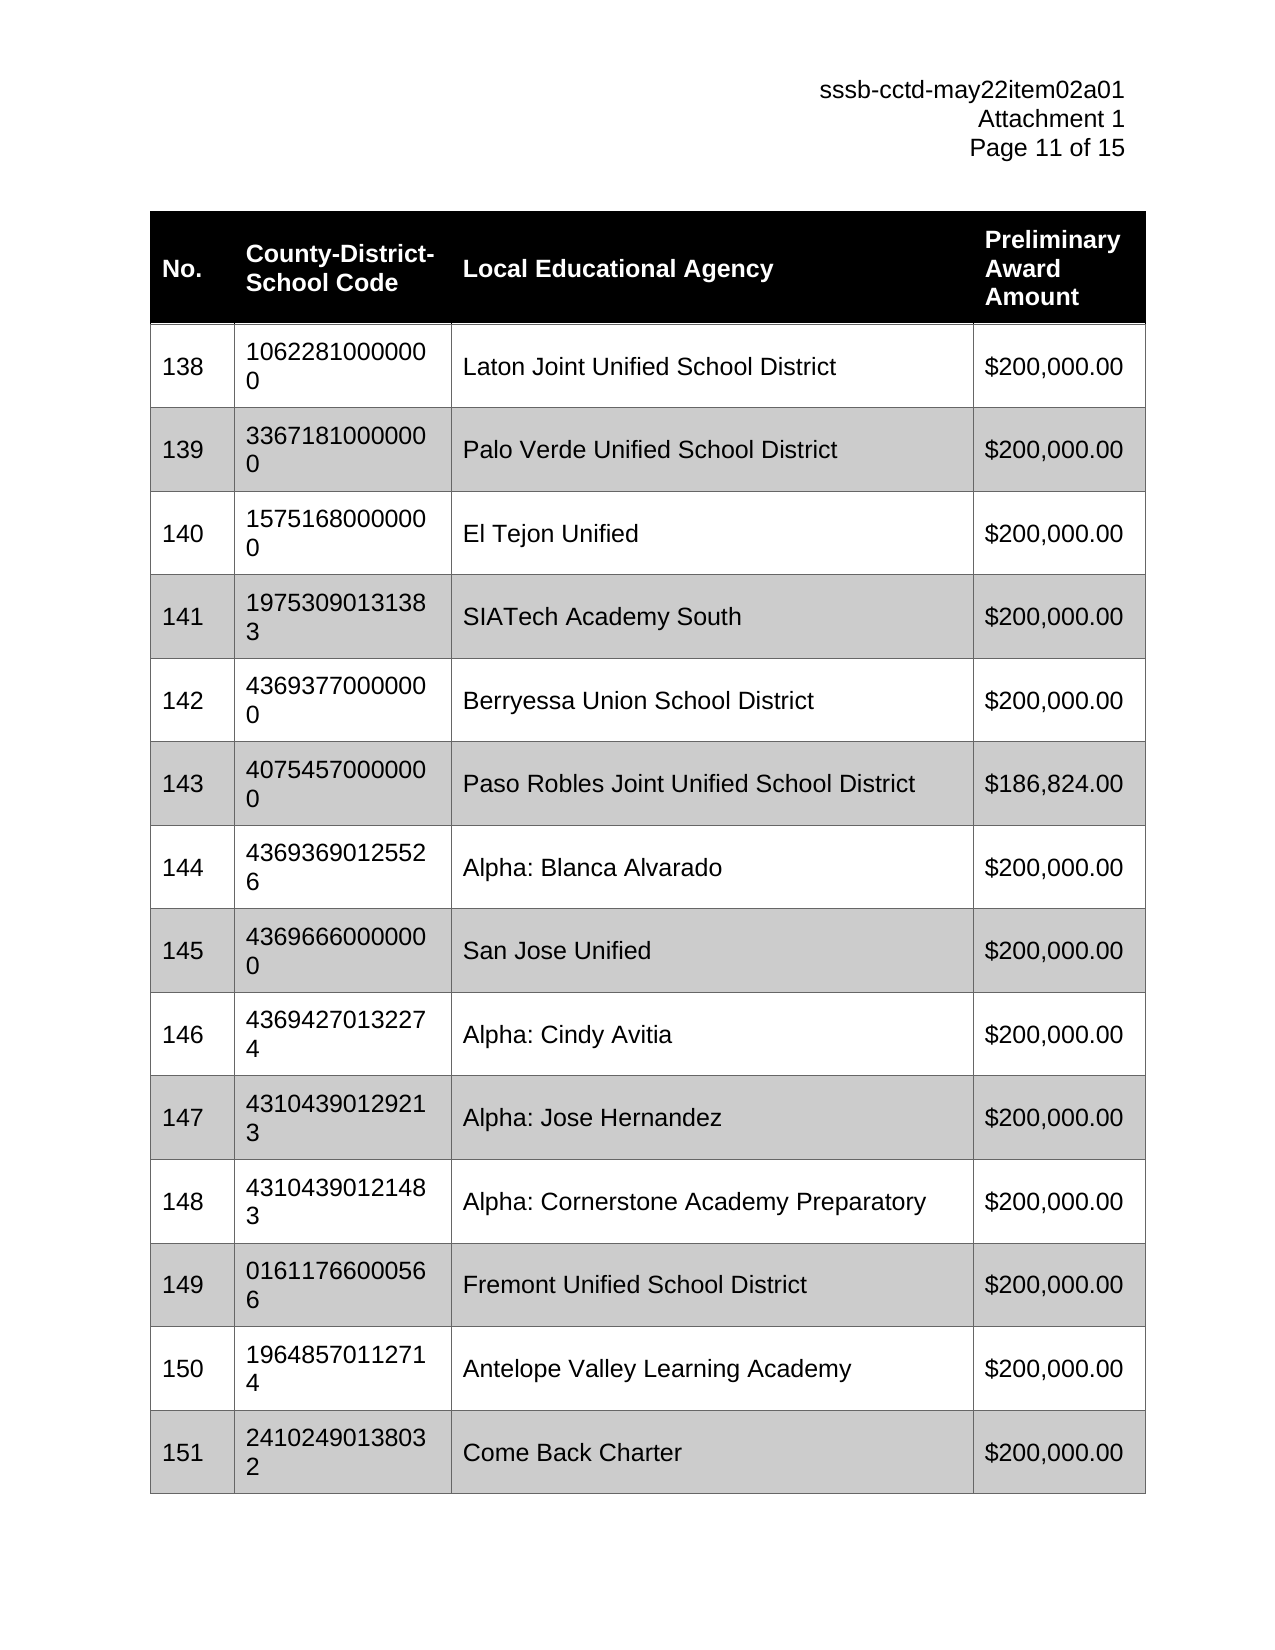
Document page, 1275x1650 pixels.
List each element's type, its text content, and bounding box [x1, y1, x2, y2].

table_cell 148 [151, 1160, 234, 1242]
table_cell Antelope Valley Learning Academy [452, 1327, 973, 1409]
table_cell 15751680000000 [235, 492, 451, 574]
table_cell Alpha: Cornerstone Academy Preparatory [452, 1160, 973, 1242]
table_cell 147 [151, 1076, 234, 1159]
table_cell 140 [151, 492, 234, 574]
table_header County-District-School Code [235, 212, 451, 323]
table_cell $200,000.00 [974, 492, 1145, 574]
table_cell 145 [151, 909, 234, 992]
table_cell Come Back Charter [452, 1411, 973, 1493]
table_cell $200,000.00 [974, 1076, 1145, 1159]
table_cell SIATech Academy South [452, 575, 973, 658]
table_cell $186,824.00 [974, 742, 1145, 825]
table_cell 143 [151, 742, 234, 825]
table_cell 43693770000000 [235, 659, 451, 741]
table_cell 19753090131383 [235, 575, 451, 658]
table_cell 43696660000000 [235, 909, 451, 992]
table_cell Berryessa Union School District [452, 659, 973, 741]
table_cell 19648570112714 [235, 1327, 451, 1409]
table_header Preliminary Award Amount [974, 212, 1145, 323]
table_cell 43693690125526 [235, 826, 451, 908]
table_header Local Educational Agency [452, 212, 973, 323]
table_cell 43694270132274 [235, 993, 451, 1075]
table_cell 139 [151, 408, 234, 491]
table_cell Alpha: Jose Hernandez [452, 1076, 973, 1159]
table_cell San Jose Unified [452, 909, 973, 992]
table_header No. [151, 212, 234, 323]
table_cell Laton Joint Unified School District [452, 325, 973, 407]
table_cell 151 [151, 1411, 234, 1493]
table_cell $200,000.00 [974, 325, 1145, 407]
table_cell $200,000.00 [974, 993, 1145, 1075]
table_cell $200,000.00 [974, 1411, 1145, 1493]
table_cell $200,000.00 [974, 1160, 1145, 1242]
table_cell 141 [151, 575, 234, 658]
table_cell 24102490138032 [235, 1411, 451, 1493]
table_cell $200,000.00 [974, 408, 1145, 491]
table_cell 150 [151, 1327, 234, 1409]
table_cell $200,000.00 [974, 1244, 1145, 1326]
table_cell Alpha: Cindy Avitia [452, 993, 973, 1075]
table_cell Paso Robles Joint Unified School District [452, 742, 973, 825]
table_cell Alpha: Blanca Alvarado [452, 826, 973, 908]
table_cell $200,000.00 [974, 826, 1145, 908]
table_cell $200,000.00 [974, 909, 1145, 992]
table_cell $200,000.00 [974, 659, 1145, 741]
table_cell 149 [151, 1244, 234, 1326]
table_cell 33671810000000 [235, 408, 451, 491]
table_cell $200,000.00 [974, 575, 1145, 658]
table_cell 43104390121483 [235, 1160, 451, 1242]
table_cell Fremont Unified School District [452, 1244, 973, 1326]
table_cell 138 [151, 325, 234, 407]
table_cell 40754570000000 [235, 742, 451, 825]
table_cell 10622810000000 [235, 325, 451, 407]
table_cell $200,000.00 [974, 1327, 1145, 1409]
table_cell Palo Verde Unified School District [452, 408, 973, 491]
table_cell 142 [151, 659, 234, 741]
table_cell 146 [151, 993, 234, 1075]
table_cell El Tejon Unified [452, 492, 973, 574]
table_cell 43104390129213 [235, 1076, 451, 1159]
table_cell 144 [151, 826, 234, 908]
table_cell 01611766000566 [235, 1244, 451, 1326]
